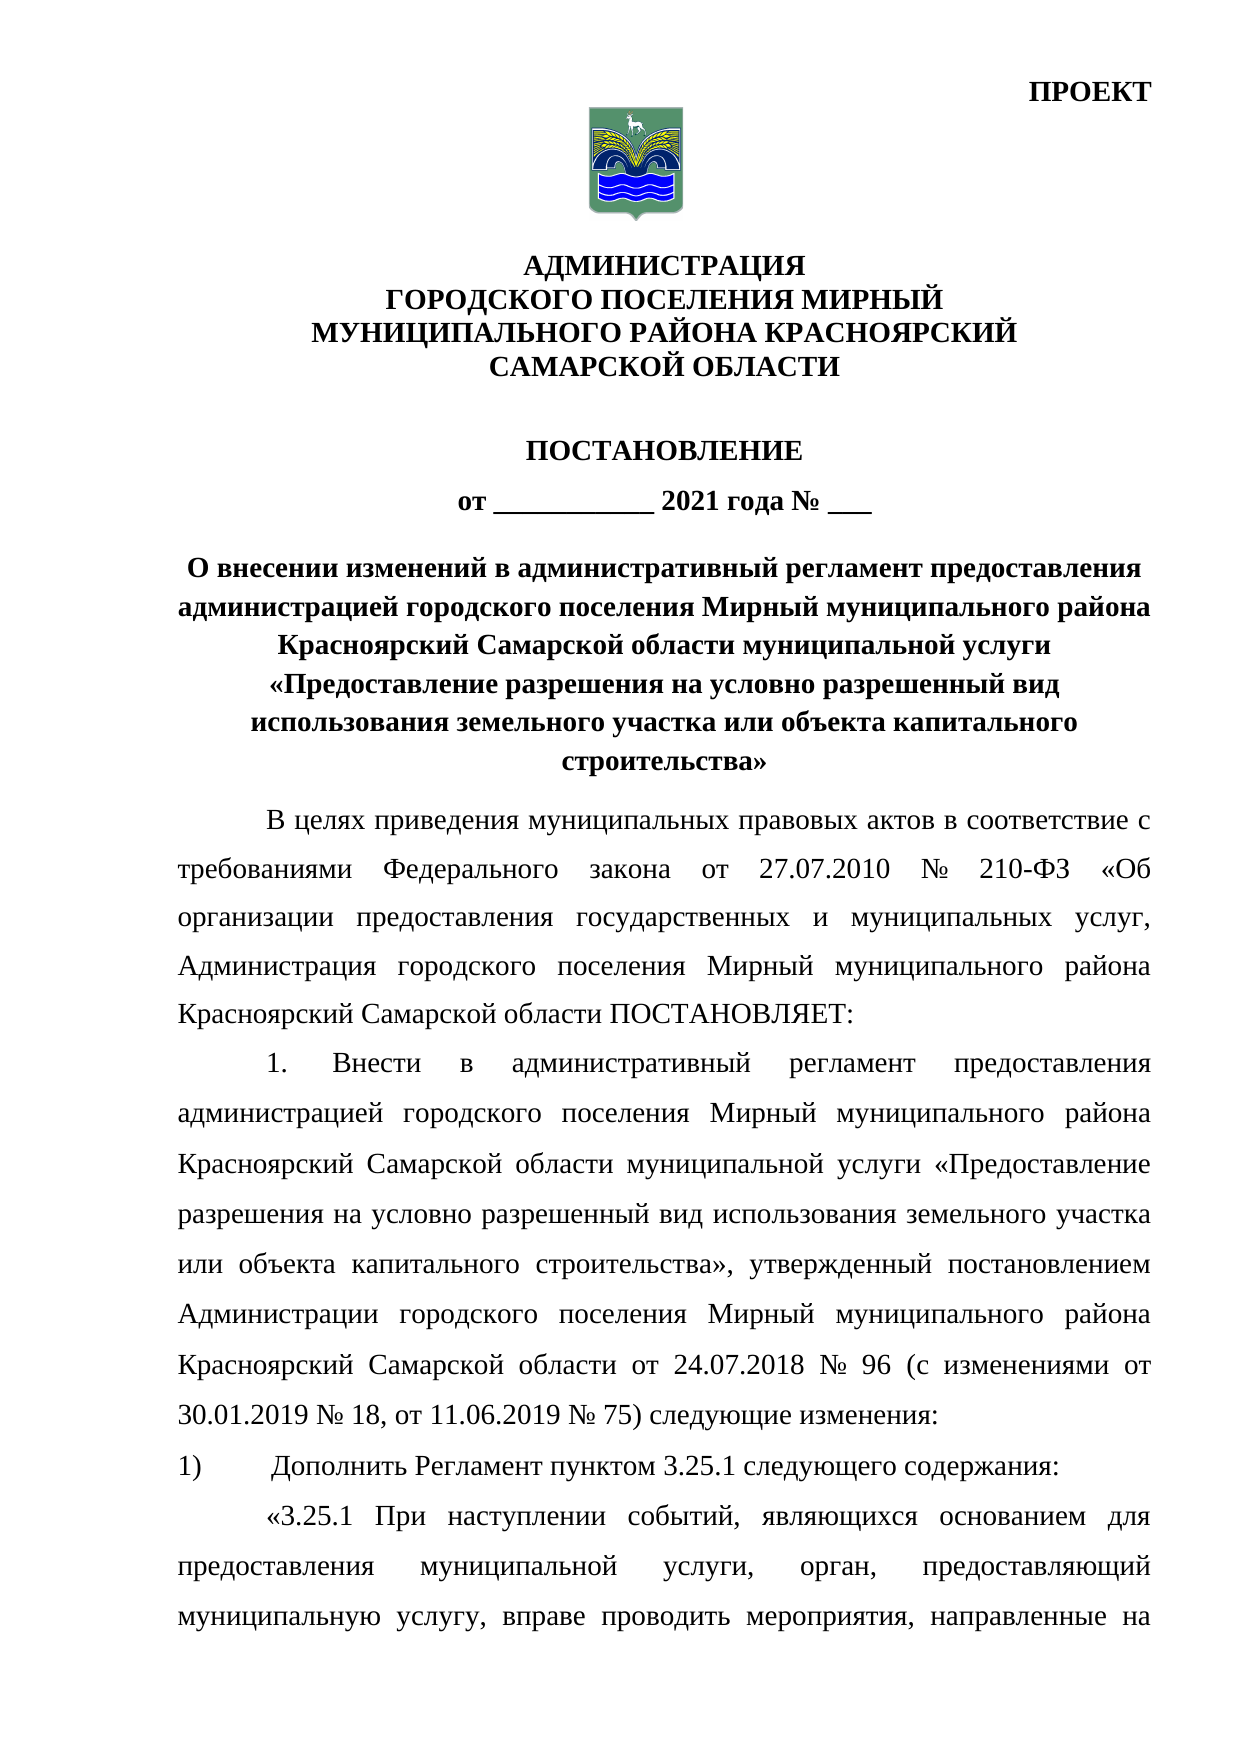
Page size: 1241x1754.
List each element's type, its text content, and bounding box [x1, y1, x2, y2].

list Внести в административный регламент предоставления администрацией городского поселения Мирный муниципального района Красноярский Самарской области муниципальной услуги «Предоставление разрешения на условно разрешенный вид использования земельного участка или объекта капитального строительства», утвержденный постановлением Администрации городского поселения Мирный муниципального района Красноярский Самарской области от 24.07.2018 № 96 (с изменениями от 30.01.2019 № 18, от 11.06.2019 № 75) следующие изменения: [177, 1045, 1152, 1431]
text ПОСТАНОВЛЕНИЕ [177, 433, 1152, 466]
picture [588, 107, 684, 221]
text САМАРСКОЙ ОБЛАСТИ [177, 349, 1152, 383]
text АДМИНИСТРАЦИЯ [177, 248, 1152, 282]
text О внесении изменений в административный регламент предоставления администрацией городского поселения Мирный муниципального района Красноярский Самарской области муниципальной услуги «Предоставление разрешения на условно разрешенный вид использования земельного участка или объекта капитального строительства» [177, 550, 1152, 777]
text МУНИЦИПАЛЬНОГО РАЙОНА КРАСНОЯРСКИЙ [177, 316, 1152, 349]
text ГОРОДСКОГО ПОСЕЛЕНИЯ МИРНЫЙ [177, 282, 1152, 316]
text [177, 1498, 1152, 1632]
list Дополнить Регламент пунктом 3.25.1 следующего содержания: [177, 1448, 1152, 1481]
text от ___________ 2021 года № ___ [177, 483, 1152, 517]
text В целях приведения муниципальных правовых актов в соответствие с требованиями Федерального закона от 27.07.2010 № 210-ФЗ «Об организации предоставления государственных и муниципальных услуг, Администрация городского поселения Мирный муниципального района Красноярский Самарской области ПОСТАНОВЛЯЕТ: [177, 802, 1152, 1030]
